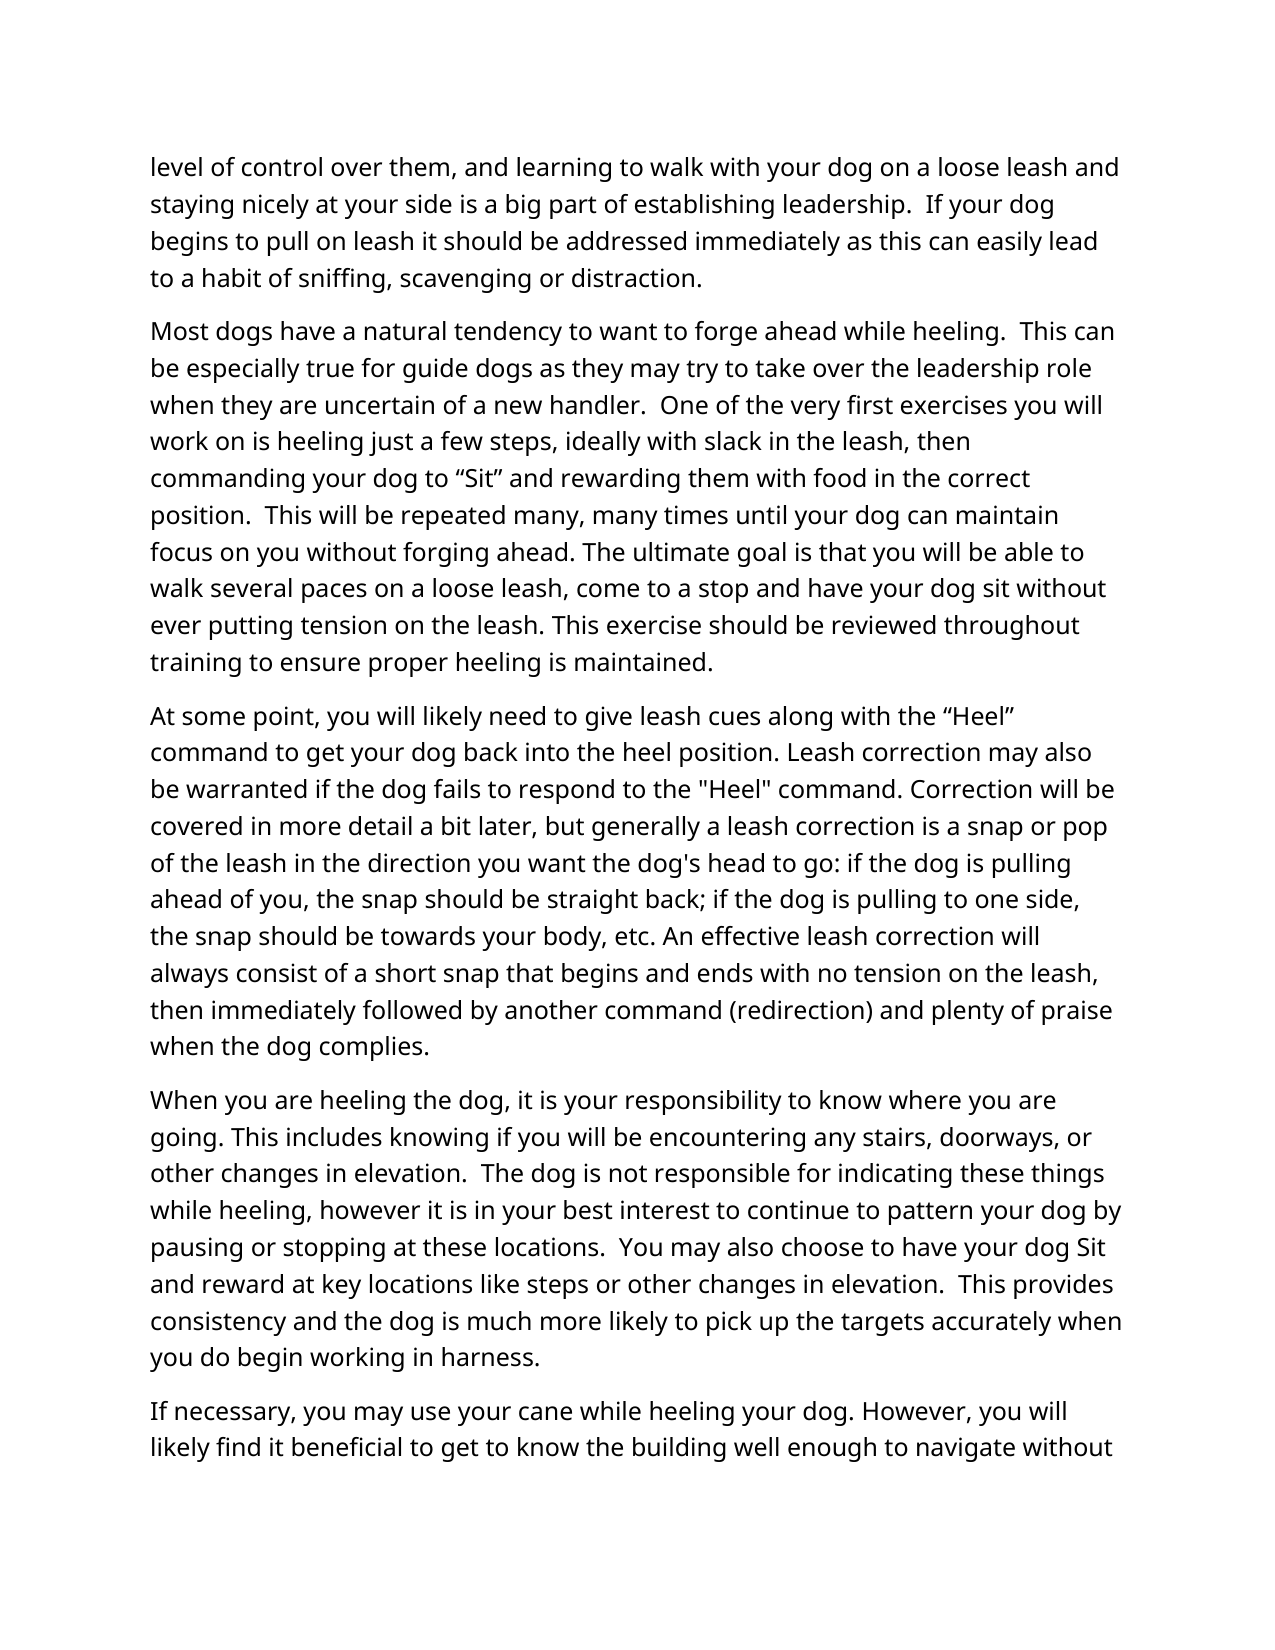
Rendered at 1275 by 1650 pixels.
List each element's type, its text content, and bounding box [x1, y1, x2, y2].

text Most dogs have a natural tendency to want to forge ahead while heeling. This can be especially true for guide dogs as they may try to take over the leadership role when they are uncertain of a new handler. One of the very first exercises you will work on is heeling just a few steps, ideally with slack in the leash, then commanding your dog to “Sit” and rewarding them with food in the correct position. This will be repeated many, many times until your dog can maintain focus on you without forging ahead. The ultimate goal is that you will be able to walk several paces on a loose leash, come to a stop and have your dog sit without ever putting tension on the leash. This exercise should be reviewed throughout training to ensure proper heeling is maintained. [150, 314, 1125, 679]
text When you are heeling the dog, it is your responsibility to know where you are going. This includes knowing if you will be encountering any stairs, doorways, or other changes in elevation. The dog is not responsible for indicating these things while heeling, however it is in your best interest to continue to pattern your dog by pausing or stopping at these locations. You may also choose to have your dog Sit and reward at key locations like steps or other changes in elevation. This provides consistency and the dog is much more likely to pick up the targets accurately when you do begin working in harness. [150, 1082, 1125, 1374]
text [150, 150, 1125, 294]
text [150, 1393, 1125, 1464]
text At some point, you will likely need to give leash cues along with the “Heel” command to get your dog back into the heel position. Leash correction may also be warranted if the dog fails to respond to the "Heel" command. Correction will be covered in more detail a bit later, but generally a leash correction is a snap or pop of the leash in the direction you want the dog's head to go: if the dog is pulling ahead of you, the snap should be straight back; if the dog is pulling to one side, the snap should be towards your body, etc. An effective leash correction will always consist of a short snap that begins and ends with no tension on the leash, then immediately followed by another command (redirection) and plenty of praise when the dog complies. [150, 698, 1125, 1063]
